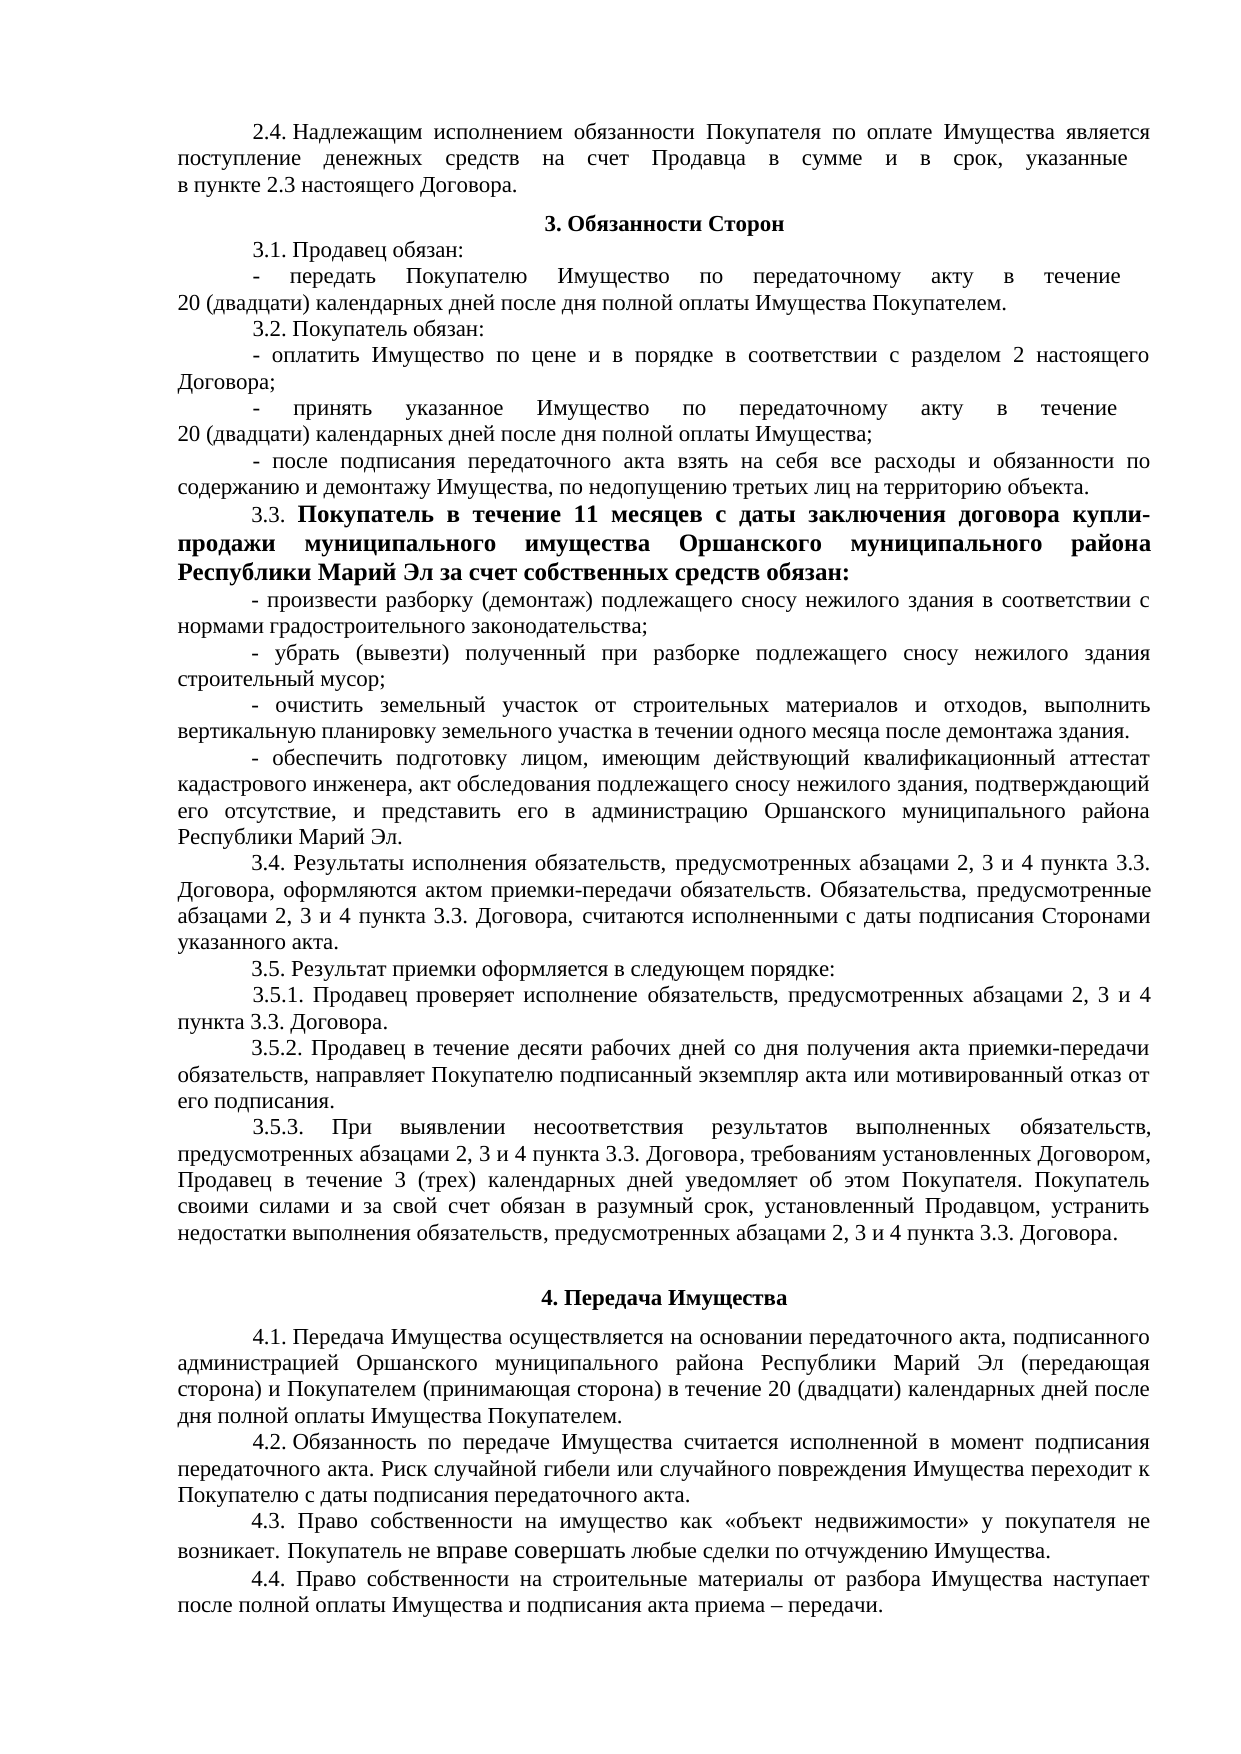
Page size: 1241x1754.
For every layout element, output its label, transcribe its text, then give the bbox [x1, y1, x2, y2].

text - произвести разборку (демонтаж) подлежащего сносу нежилого здания в соответствии с нормами градостроительного законодательства; [177, 586, 1152, 638]
text 3.5.1. Продавец проверяет исполнение обязательств, предусмотренных абзацами 2, 3 и 4 пункта 3.3. Договора. [177, 982, 1152, 1034]
text 3.5. Результат приемки оформляется в следующем порядке: [177, 955, 1152, 981]
text - принять указанное Имущество по передаточному акту в течение 20 (двадцати) календарных дней после дня полной оплаты Имущества; [177, 394, 1152, 447]
text - после подписания передаточного акта взять на себя все расходы и обязанности по содержанию и демонтажу Имущества, по недопущению третьих лиц на территорию объекта. [177, 447, 1152, 499]
text 3.5.3. При выявлении несоответствия результатов выполненных обязательств, предусмотренных абзацами 2, 3 и 4 пункта 3.3. Договора, требованиям установленных Договором, Продавец в течение 3 (трех) календарных дней уведомляет об этом Покупателя. Покупатель своими силами и за свой счет обязан в разумный срок, установленный Продавцом, устранить недостатки выполнения обязательств, предусмотренных абзацами 2, 3 и 4 пункта 3.3. Договора. [177, 1113, 1152, 1245]
text 4.3. Право собственности на имущество как «объект недвижимости» у покупателя не возникает. Покупатель не вправе совершать любые сделки по отчуждению Имущества. [177, 1507, 1152, 1565]
text 3.2. Покупатель обязан: [177, 315, 1152, 341]
text 2.4. Надлежащим исполнением обязанности Покупателя по оплате Имущества является поступление денежных средств на счет Продавца в сумме и в срок, указанные в пункте 2.3 настоящего Договора. [177, 118, 1152, 197]
text 4.4. Право собственности на строительные материалы от разбора Имущества наступает после полной оплаты Имущества и подписания акта приема – передачи. [177, 1565, 1152, 1617]
text 3.5.2. Продавец в течение десяти рабочих дней со дня получения акта приемки-передачи обязательств, направляет Покупателю подписанный экземпляр акта или мотивированный отказ от его подписания. [177, 1034, 1152, 1113]
text - убрать (вывезти) полученный при разборке подлежащего сносу нежилого здания строительный мусор; [177, 638, 1152, 691]
text 4.2. Обязанность по передаче Имущества считается исполненной в момент подписания передаточного акта. Риск случайной гибели или случайного повреждения Имущества переходит к Покупателю с даты подписания передаточного акта. [177, 1428, 1152, 1507]
text - очистить земельный участок от строительных материалов и отходов, выполнить вертикальную планировку земельного участка в течении одного месяца после демонтажа здания. [177, 691, 1152, 744]
text 3.1. Продавец обязан: [177, 236, 1152, 262]
text 3.4. Результаты исполнения обязательств, предусмотренных абзацами 2, 3 и 4 пункта 3.3. Договора, оформляются актом приемки-передачи обязательств. Обязательства, предусмотренные абзацами 2, 3 и 4 пункта 3.3. Договора, считаются исполненными с даты подписания Сторонами указанного акта. [177, 849, 1152, 955]
text 3.3. Покупатель в течение 11 месяцев с даты заключения договора купли-продажи муниципального имущества Оршанского муниципального района Республики Марий Эл за счет собственных средств обязан: [177, 499, 1152, 586]
text - оплатить Имущество по цене и в порядке в соответствии с разделом 2 настоящего Договора; [177, 341, 1152, 394]
text 4.1. Передача Имущества осуществляется на основании передаточного акта, подписанного администрацией Оршанского муниципального района Республики Марий Эл (передающая сторона) и Покупателем (принимающая сторона) в течение 20 (двадцати) календарных дней после дня полной оплаты Имущества Покупателем. [177, 1323, 1152, 1428]
text - передать Покупателю Имущество по передаточному акту в течение 20 (двадцати) календарных дней после дня полной оплаты Имущества Покупателем. [177, 262, 1152, 315]
text 3. Обязанности Сторон [177, 210, 1152, 236]
text 4. Передача Имущества [177, 1284, 1152, 1310]
text - обеспечить подготовку лицом, имеющим действующий квалификационный аттестат кадастрового инженера, акт обследования подлежащего сносу нежилого здания, подтверждающий его отсутствие, и представить его в администрацию Оршанского муниципального района Республики Марий Эл. [177, 744, 1152, 849]
